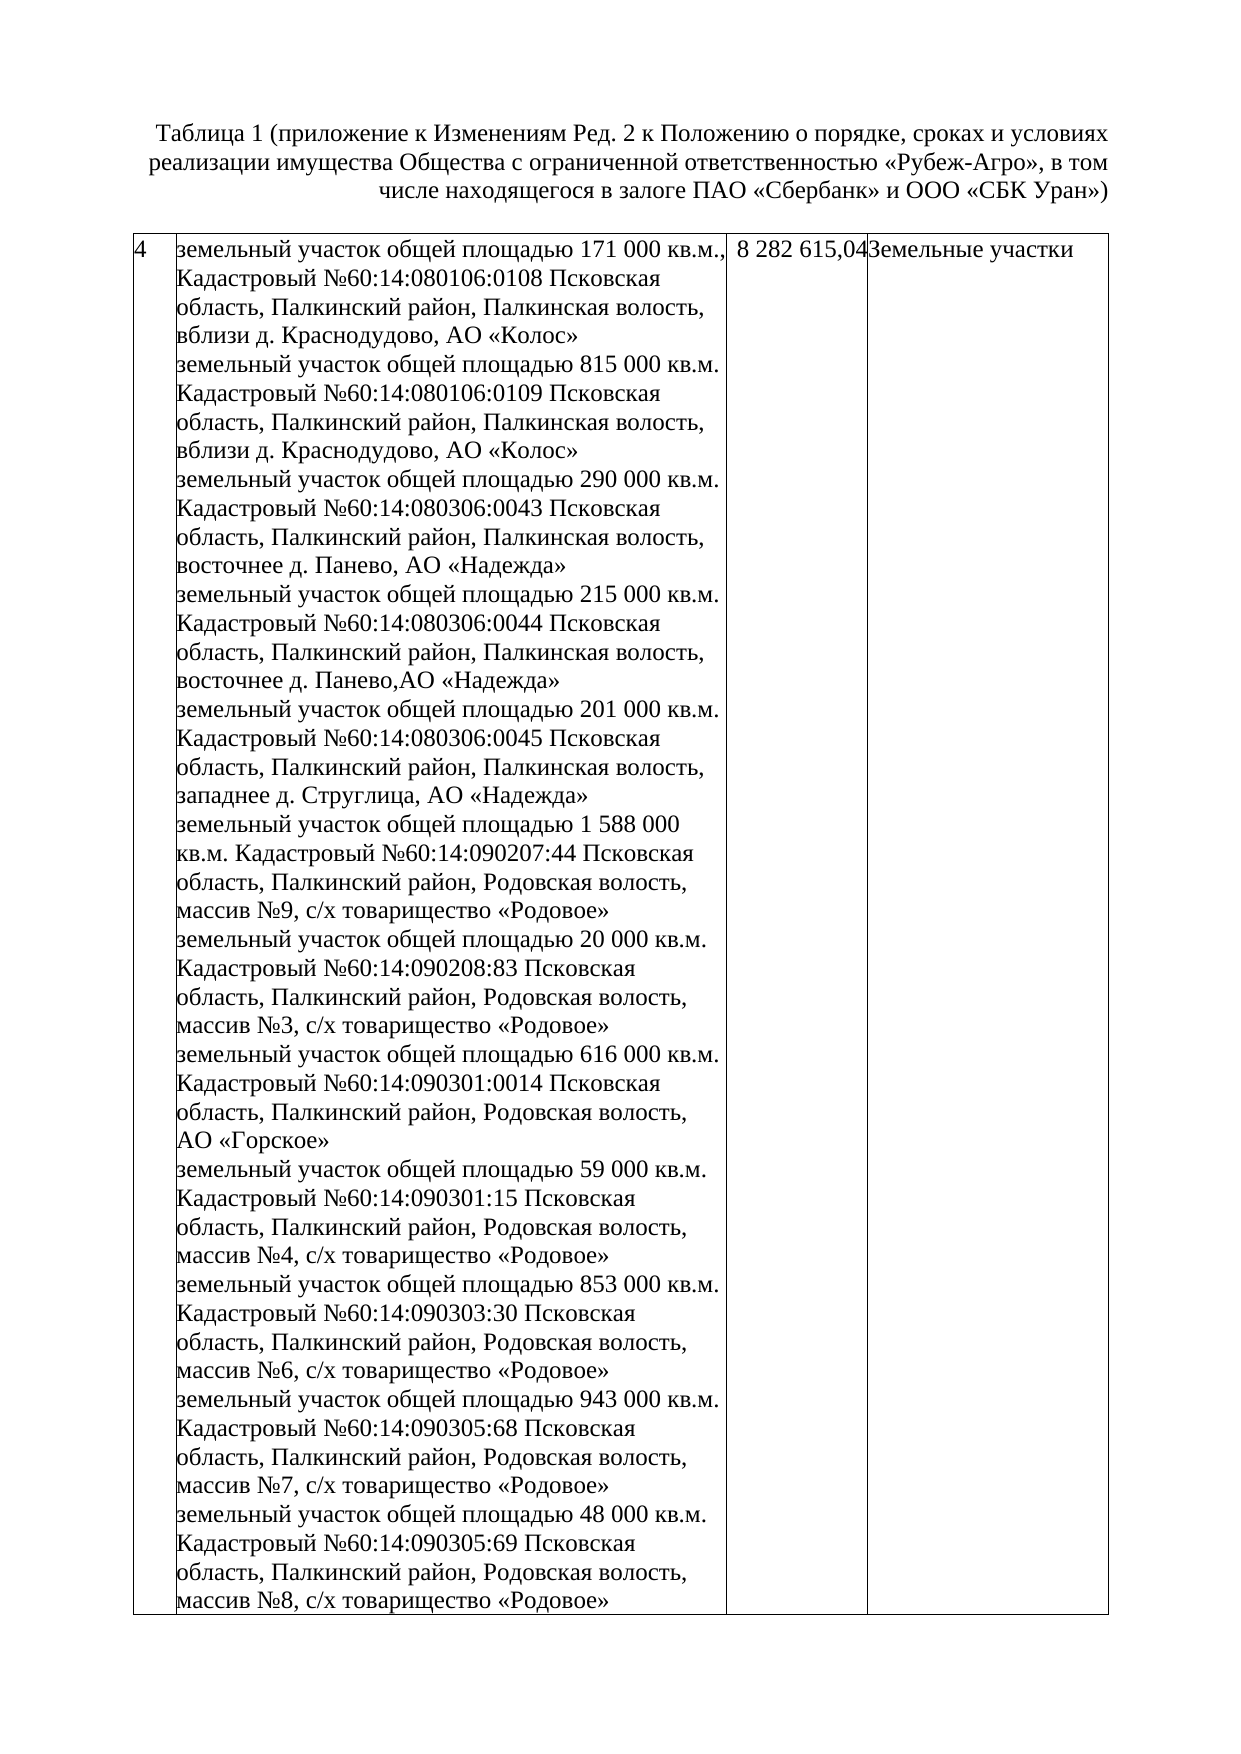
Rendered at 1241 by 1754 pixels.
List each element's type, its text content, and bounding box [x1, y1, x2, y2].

table_cell Земельные участки [868, 234, 1108, 1614]
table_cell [177, 234, 726, 1614]
table_header Таблица 1 (приложение к Изменениям Ред. 2 к Положению о порядке, сроках и условиях реализации имущества Общества с ограниченной ответственностью «Рубеж-Агро», в том числе находящегося в залоге ПАО «Сбербанк» и ООО «СБК Уран») [134, 118, 1108, 233]
table_cell 8 282 615,04 [727, 234, 867, 1614]
table_cell 4 [134, 234, 176, 1614]
